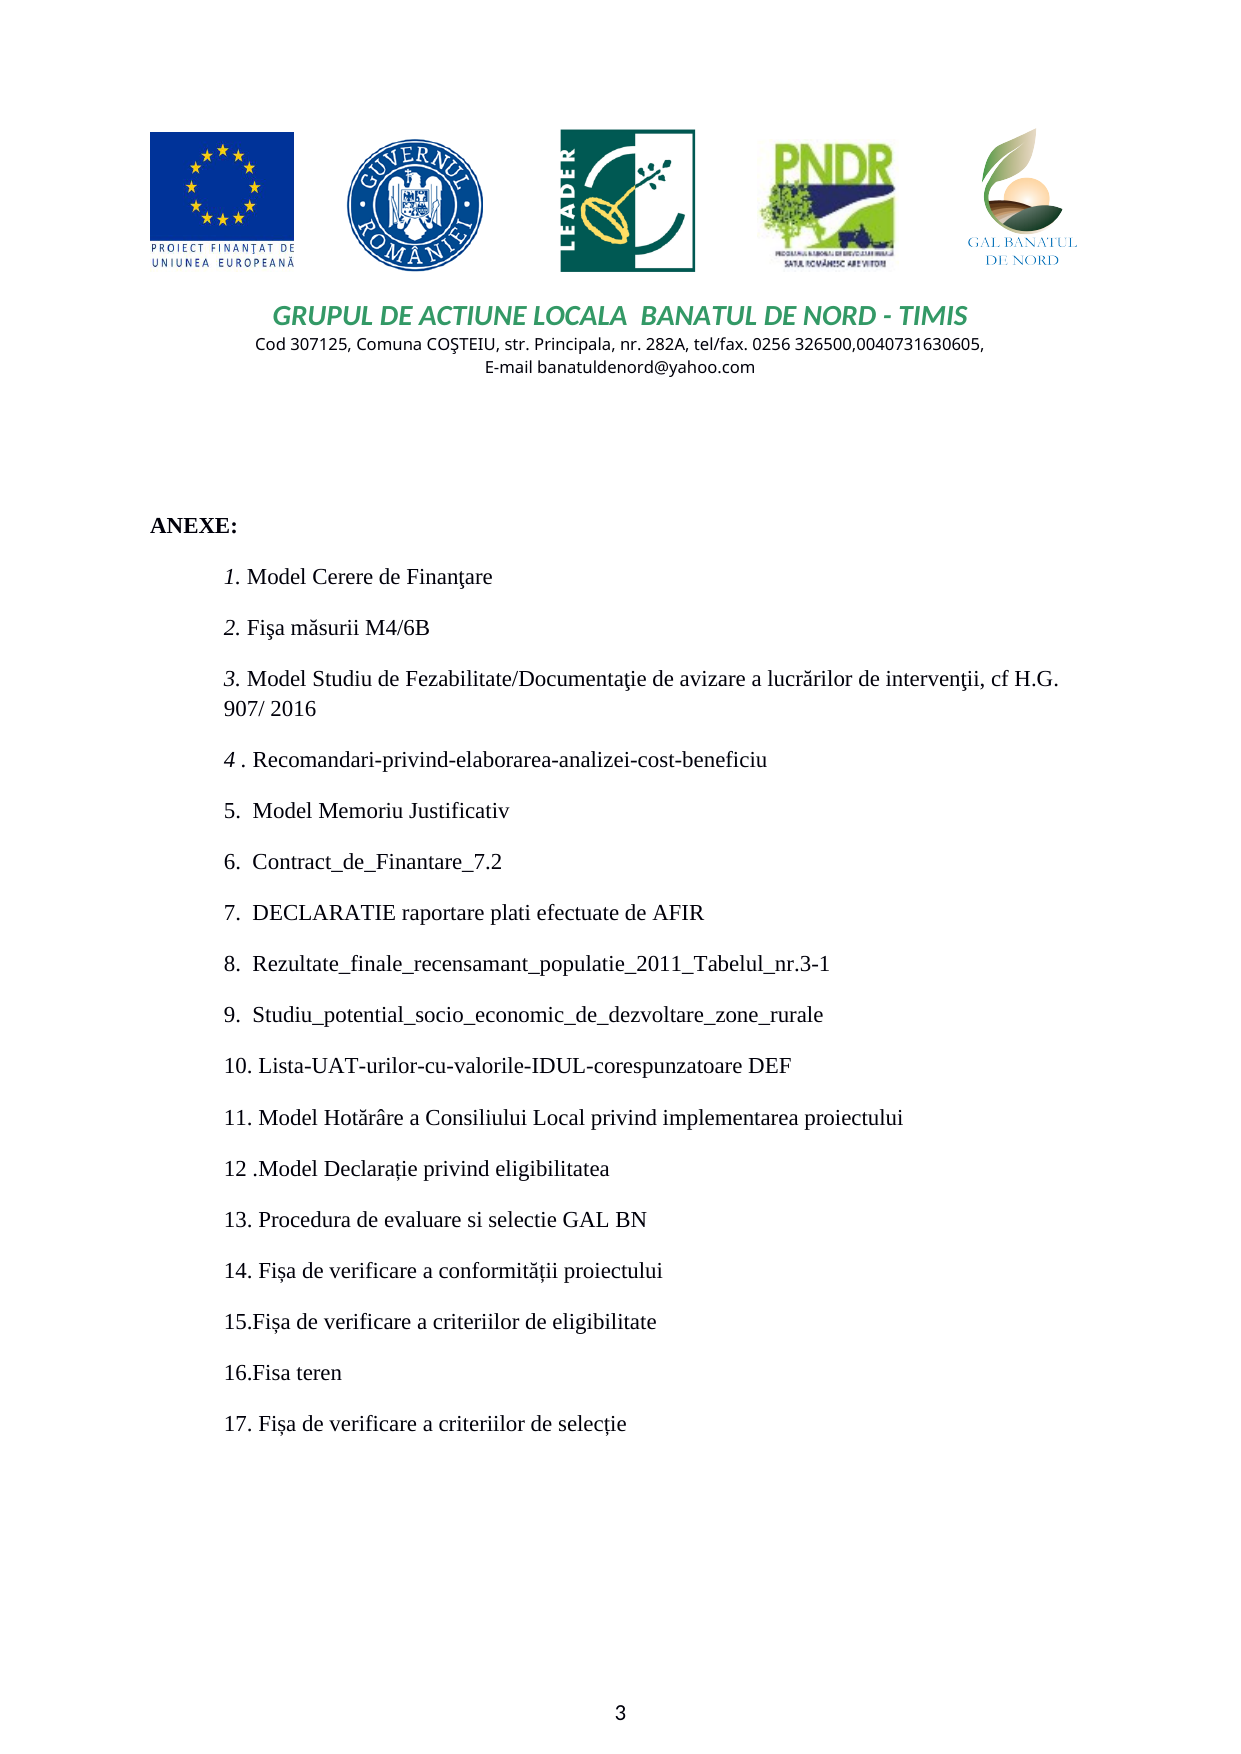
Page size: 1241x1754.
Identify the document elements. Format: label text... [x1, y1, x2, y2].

text 12 .Model Declarație privind eligibilitatea [150, 1155, 1090, 1181]
text 13. Procedura de evaluare si selectie GAL BN [150, 1206, 1090, 1232]
picture [560, 129, 696, 272]
text ANEXE: [150, 512, 1090, 538]
text 9. Studiu_potential_socio_economic_de_dezvoltare_zone_rurale [150, 1002, 1090, 1028]
picture [345, 137, 483, 272]
text 3. Model Studiu de Fezabilitate/Documentaţie de avizare a lucrărilor de intervenţii, cf H.G. 907/ 2016 [150, 665, 1090, 722]
text 6. Contract_de_Finantare_7.2 [150, 848, 1090, 875]
text 2. Fişa măsurii M4/6B [150, 614, 1090, 640]
text 14. Fișa de verificare a conformității proiectului [150, 1257, 1090, 1283]
text 5. Model Memoriu Justificativ [150, 797, 1090, 824]
picture [757, 139, 900, 272]
text 10. Lista-UAT-urilor-cu-valorile-IDUL-corespunzatoare DEF [150, 1053, 1090, 1079]
text 8. Rezultate_finale_recensamant_populatie_2011_Tabelul_nr.3-1 [150, 951, 1090, 977]
picture [956, 121, 1088, 272]
text 11. Model Hotărâre a Consiliului Local privind implementarea proiectului [150, 1104, 1090, 1130]
text 4 . Recomandari-privind-elaborarea-analizei-cost-beneficiu [150, 746, 1090, 773]
text 16.Fisa teren [150, 1359, 1090, 1385]
text 7. DECLARATIE raportare plati efectuate de AFIR [150, 899, 1090, 926]
text 15.Fișa de verificare a criteriilor de eligibilitate [150, 1308, 1090, 1334]
text 17. Fișa de verificare a criteriilor de selecție [150, 1410, 1090, 1436]
text 1. Model Cerere de Finanţare [150, 563, 1090, 589]
